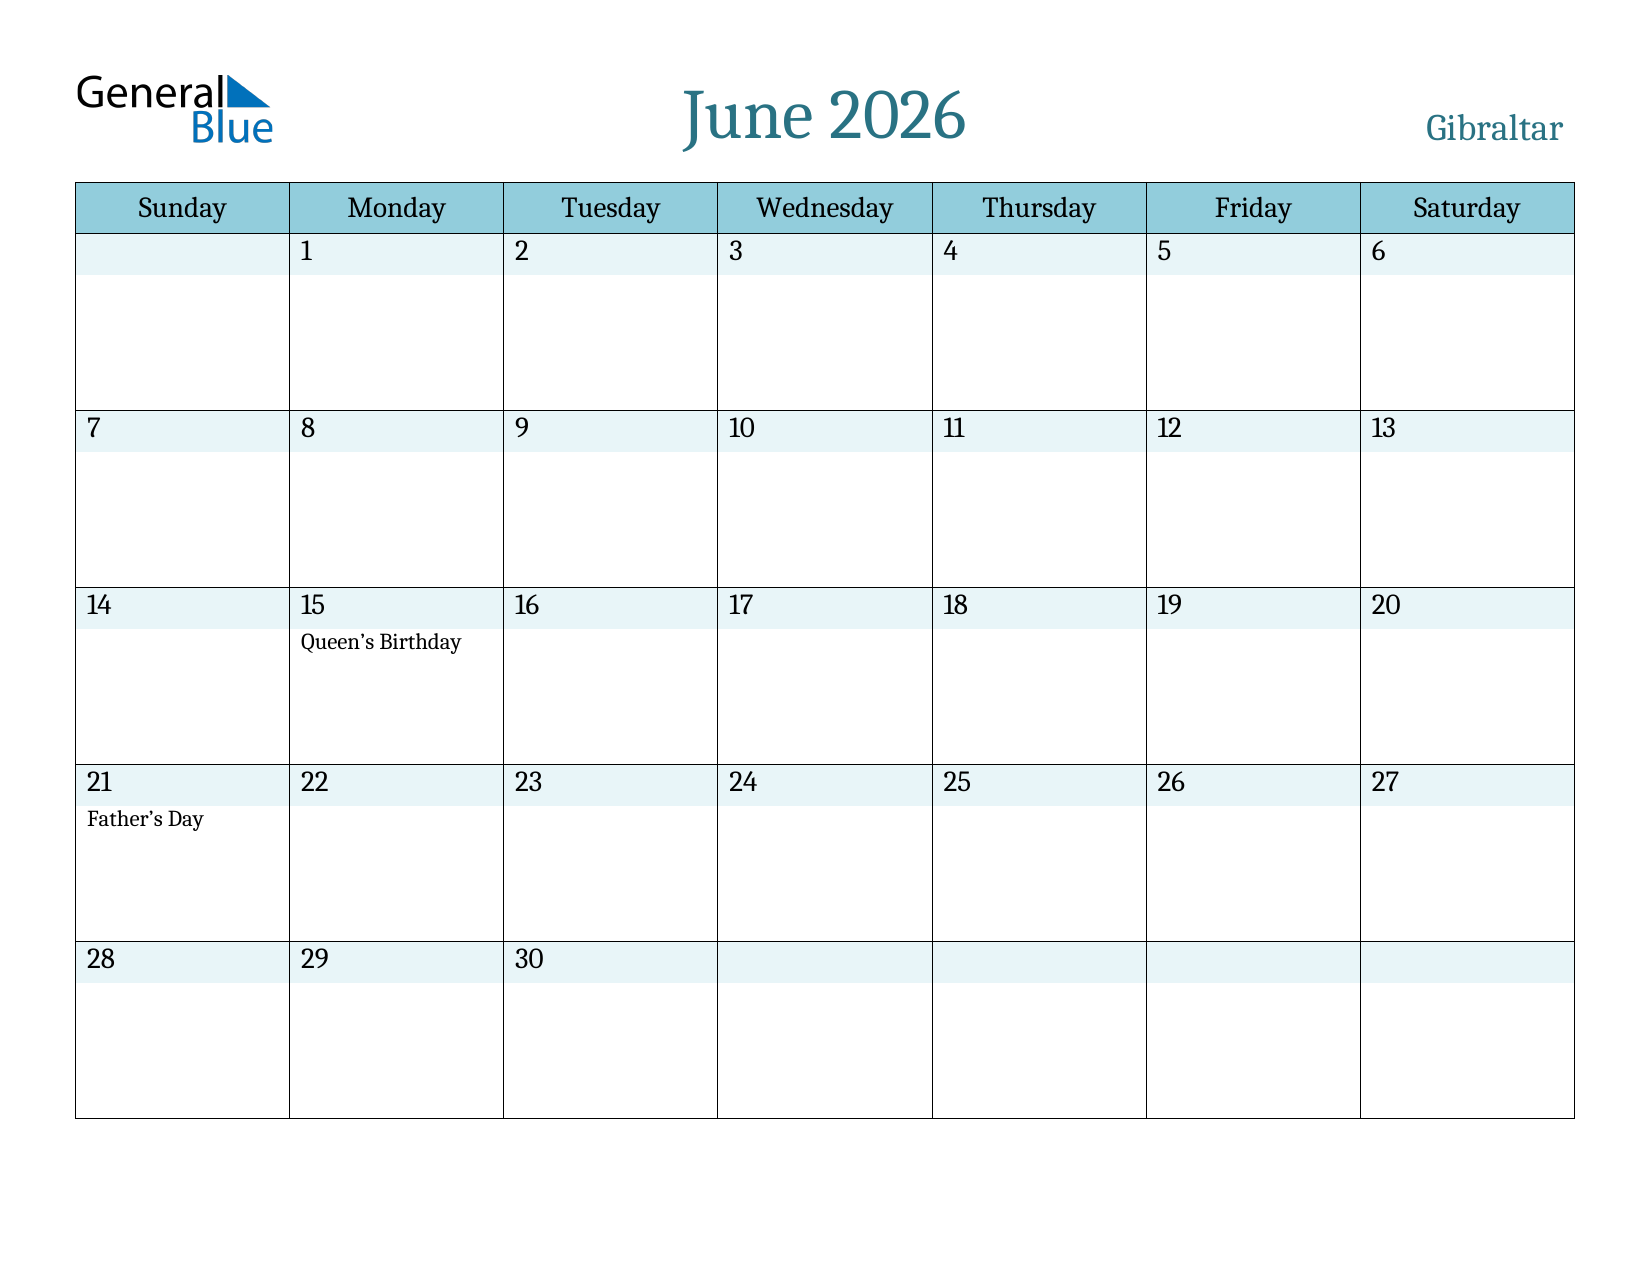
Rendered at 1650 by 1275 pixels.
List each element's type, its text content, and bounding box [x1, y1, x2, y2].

table_cell [1361, 983, 1574, 1118]
table_cell 19 [1147, 588, 1360, 629]
table_cell [718, 806, 932, 941]
table_cell Saturday [1361, 183, 1574, 233]
table_cell [933, 275, 1146, 410]
table_cell [933, 452, 1146, 587]
table_cell [290, 983, 503, 1118]
table_cell Wednesday [718, 183, 932, 233]
table_cell 13 [1361, 411, 1574, 452]
table_cell [504, 452, 717, 587]
table_header [76, 75, 503, 182]
table_cell [718, 942, 932, 983]
table_cell [933, 629, 1146, 764]
table_cell 20 [1361, 588, 1574, 629]
table_cell [1147, 942, 1360, 983]
table_cell 12 [1147, 411, 1360, 452]
table_cell [718, 629, 932, 764]
table_header Gibraltar [1146, 75, 1574, 182]
table_cell [718, 275, 932, 410]
table_cell 3 [718, 234, 932, 275]
table_cell Queen’s Birthday [290, 629, 503, 764]
table_cell 23 [504, 765, 717, 806]
table_cell 8 [290, 411, 503, 452]
picture [77, 75, 273, 143]
table_cell [1147, 275, 1360, 410]
table_cell 1 [290, 234, 503, 275]
table_cell [933, 806, 1146, 941]
table_cell [290, 275, 503, 410]
table_cell [1361, 629, 1574, 764]
table_cell 29 [290, 942, 503, 983]
table_cell [718, 452, 932, 587]
table_cell Sunday [76, 183, 289, 233]
table_cell 30 [504, 942, 717, 983]
table_cell [1147, 806, 1360, 941]
table_cell 15 [290, 588, 503, 629]
table_cell [76, 629, 289, 764]
table_cell Tuesday [504, 183, 717, 233]
table_cell [1147, 983, 1360, 1118]
table_cell 21 [76, 765, 289, 806]
table_cell [1361, 942, 1574, 983]
table_cell 6 [1361, 234, 1574, 275]
table_cell 10 [718, 411, 932, 452]
table_cell 18 [933, 588, 1146, 629]
table_cell 4 [933, 234, 1146, 275]
table_cell 25 [933, 765, 1146, 806]
table_cell Friday [1147, 183, 1360, 233]
table_cell 9 [504, 411, 717, 452]
table_cell [290, 452, 503, 587]
table_cell 27 [1361, 765, 1574, 806]
table_cell 7 [76, 411, 289, 452]
table_cell [1361, 275, 1574, 410]
table_cell Monday [290, 183, 503, 233]
table_cell 14 [76, 588, 289, 629]
table_cell [933, 942, 1146, 983]
table_cell [718, 983, 932, 1118]
table_cell [76, 234, 289, 275]
table_cell [76, 275, 289, 410]
table_cell [504, 983, 717, 1118]
table_cell 28 [76, 942, 289, 983]
table_cell [933, 983, 1146, 1118]
table_cell [1361, 452, 1574, 587]
table_header June 2026 [504, 75, 1146, 182]
table_cell [290, 806, 503, 941]
table_cell [504, 806, 717, 941]
table_cell [504, 275, 717, 410]
table_cell 24 [718, 765, 932, 806]
table_cell 11 [933, 411, 1146, 452]
table_cell 26 [1147, 765, 1360, 806]
table_cell 22 [290, 765, 503, 806]
table_cell [1361, 806, 1574, 941]
table_cell Thursday [933, 183, 1146, 233]
table_cell [1147, 452, 1360, 587]
table_cell [76, 983, 289, 1118]
table_cell [1147, 629, 1360, 764]
table_cell 16 [504, 588, 717, 629]
table_cell Father’s Day [76, 806, 289, 941]
table_cell 2 [504, 234, 717, 275]
table_cell [504, 629, 717, 764]
table_cell 5 [1147, 234, 1360, 275]
table_cell 17 [718, 588, 932, 629]
table_cell [76, 452, 289, 587]
